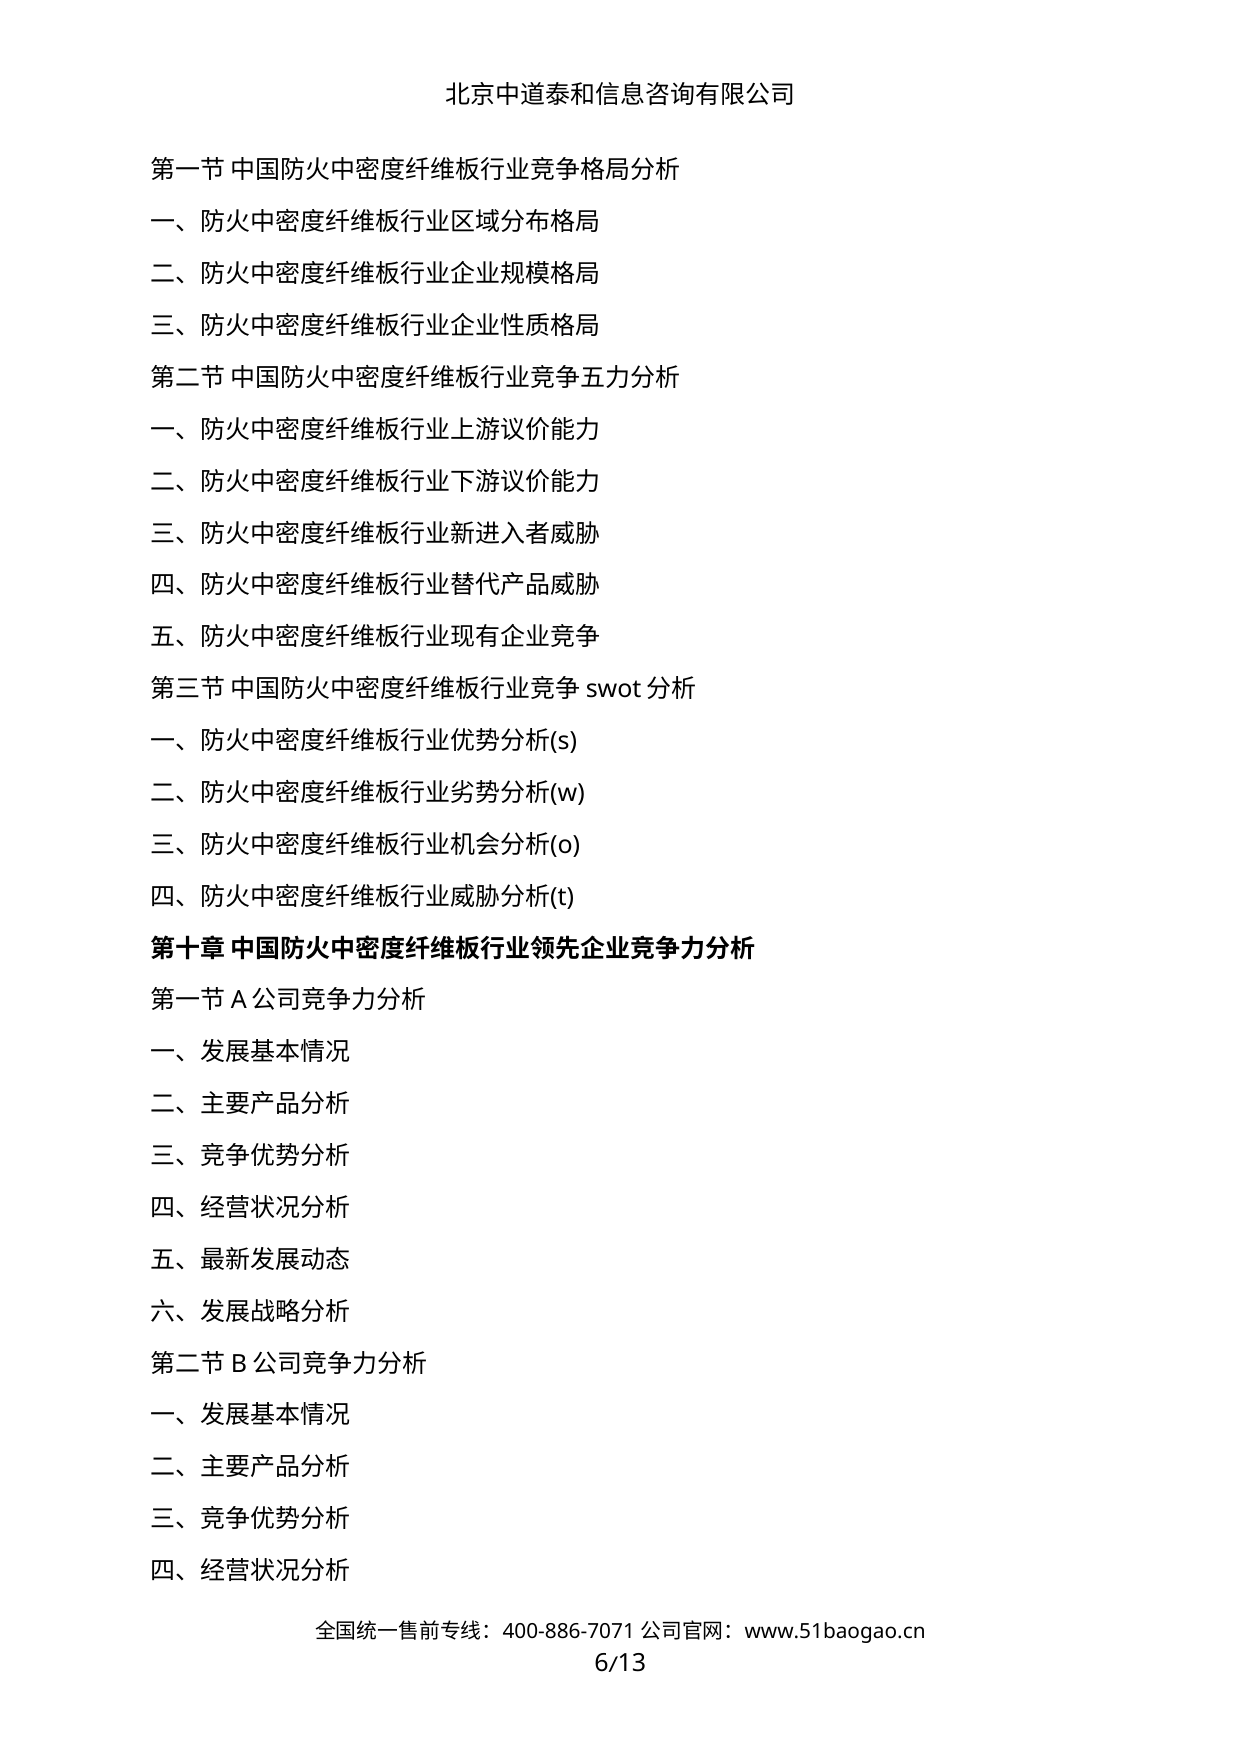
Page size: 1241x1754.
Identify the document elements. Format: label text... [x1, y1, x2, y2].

text 二、防火中密度纤维板行业下游议价能力 [150, 461, 1090, 497]
text 五、最新发展动态 [150, 1239, 1090, 1276]
text 三、防火中密度纤维板行业新进入者威胁 [150, 513, 1090, 549]
text 二、主要产品分析 [150, 1447, 1090, 1483]
text 一、防火中密度纤维板行业上游议价能力 [150, 409, 1090, 446]
text 第一节 A公司竞争力分析 [150, 980, 1090, 1016]
text 六、发展战略分析 [150, 1291, 1090, 1327]
text 第三节 中国防火中密度纤维板行业竞争swot分析 [150, 669, 1090, 705]
text 第二节 B公司竞争力分析 [150, 1343, 1090, 1379]
text 二、防火中密度纤维板行业企业规模格局 [150, 254, 1090, 290]
text 一、防火中密度纤维板行业优势分析(s) [150, 721, 1090, 757]
text 第十章 中国防火中密度纤维板行业领先企业竞争力分析 [150, 928, 1090, 964]
text 四、经营状况分析 [150, 1187, 1090, 1224]
text 三、防火中密度纤维板行业企业性质格局 [150, 306, 1090, 342]
text 二、主要产品分析 [150, 1084, 1090, 1120]
text 一、发展基本情况 [150, 1032, 1090, 1068]
text 四、经营状况分析 [150, 1551, 1090, 1587]
text 五、防火中密度纤维板行业现有企业竞争 [150, 617, 1090, 653]
text 三、防火中密度纤维板行业机会分析(o) [150, 824, 1090, 861]
text 第二节 中国防火中密度纤维板行业竞争五力分析 [150, 357, 1090, 394]
text 一、发展基本情况 [150, 1395, 1090, 1431]
text 四、防火中密度纤维板行业威胁分析(t) [150, 876, 1090, 912]
text 三、竞争优势分析 [150, 1499, 1090, 1535]
text 第一节 中国防火中密度纤维板行业竞争格局分析 [150, 150, 1090, 186]
text 三、竞争优势分析 [150, 1136, 1090, 1172]
text 一、防火中密度纤维板行业区域分布格局 [150, 202, 1090, 238]
text 二、防火中密度纤维板行业劣势分析(w) [150, 772, 1090, 809]
text 四、防火中密度纤维板行业替代产品威胁 [150, 565, 1090, 601]
